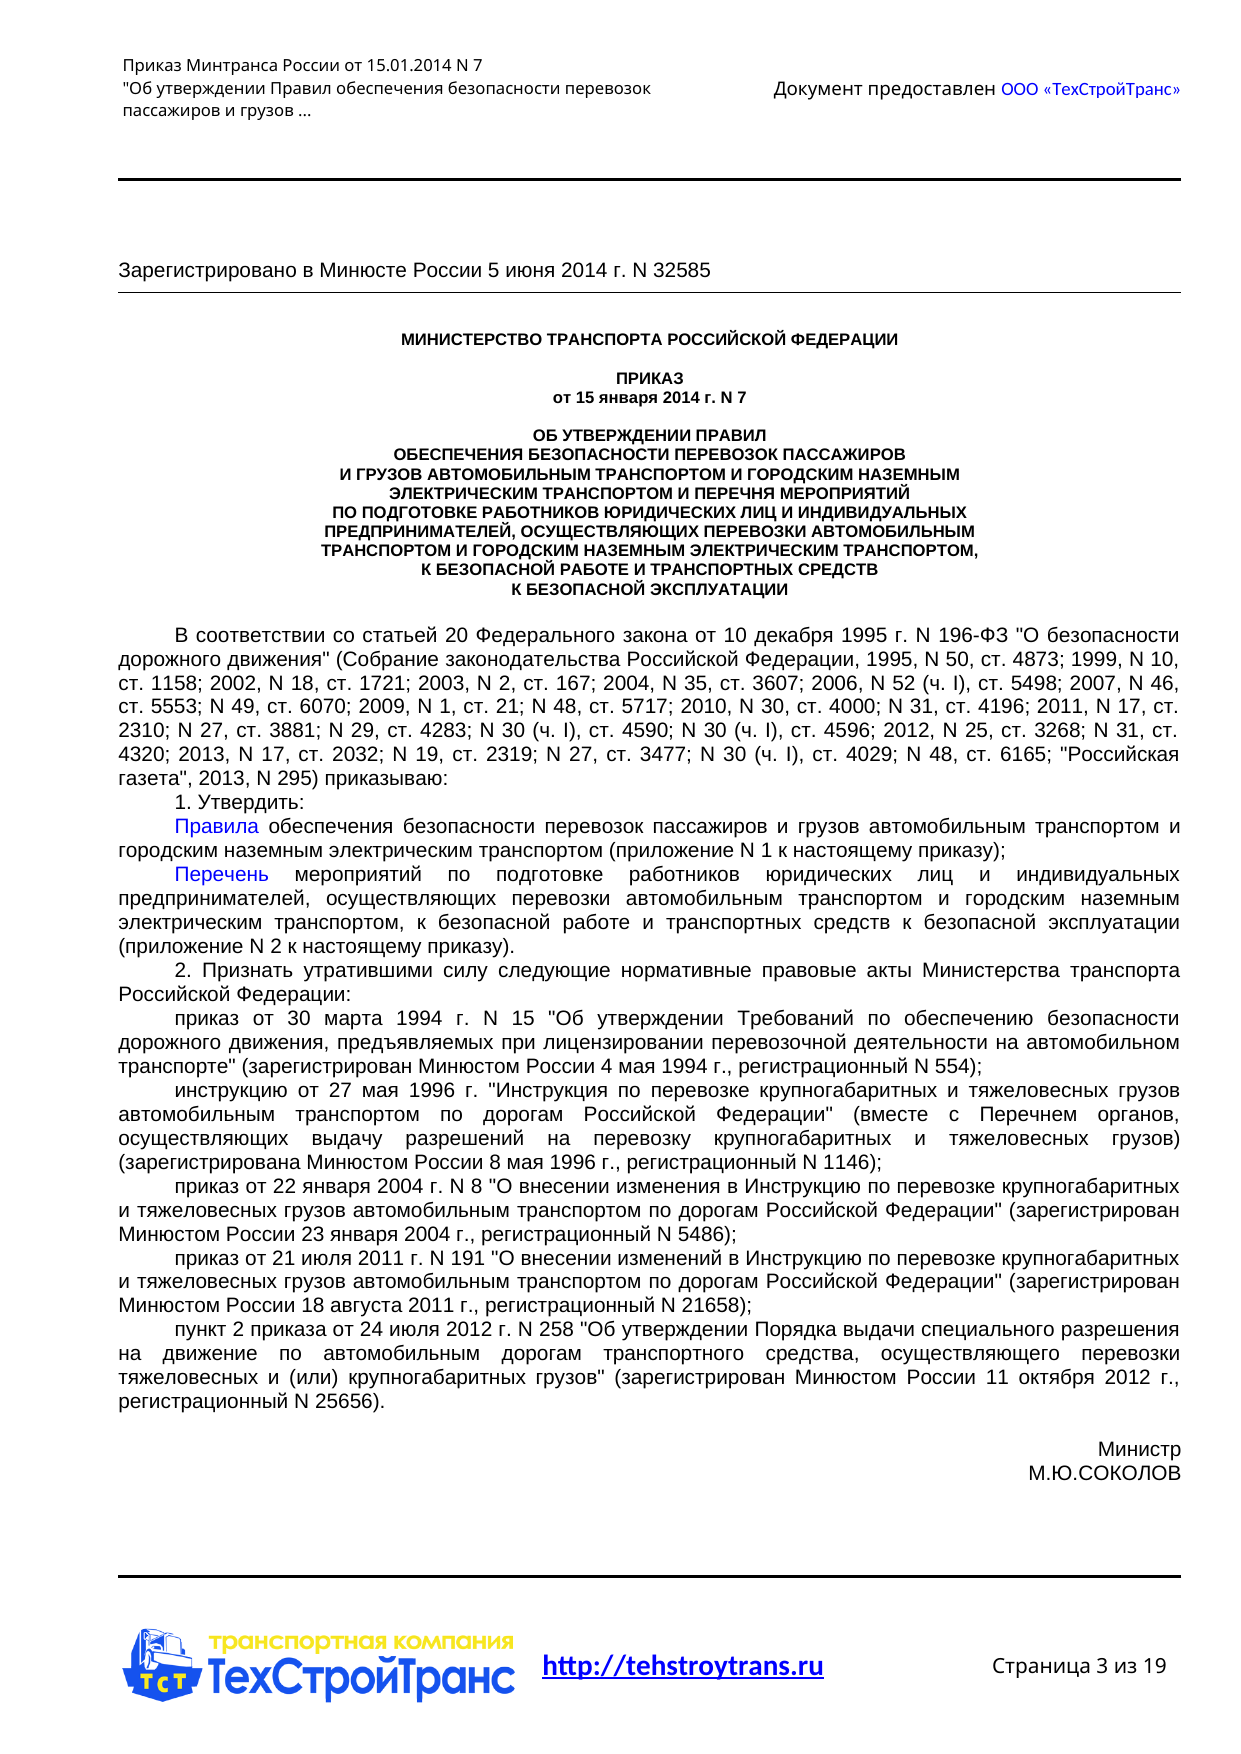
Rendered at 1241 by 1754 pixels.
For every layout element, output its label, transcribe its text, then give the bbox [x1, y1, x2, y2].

text М.Ю.СОКОЛОВ [118, 1461, 1181, 1485]
text инструкцию от 27 мая 1996 г. "Инструкция по перевозке крупногабаритных и тяжеловесных грузов автомобильным транспортом по дорогам Российской Федерации" (вместе с Перечнем органов, осуществляющих выдачу разрешений на перевозку крупногабаритных и тяжеловесных грузов) (зарегистрирована Минюстом России 8 мая 1996 г., регистрационный N 1146); [118, 1078, 1181, 1173]
text Правила обеспечения безопасности перевозок пассажиров и грузов автомобильным транспортом и городским наземным электрическим транспортом (приложение N 1 к настоящему приказу); [118, 814, 1181, 862]
text приказ от 30 марта 1994 г. N 15 "Об утверждении Требований по обеспечению безопасности дорожного движения, предъявляемых при лицензировании перевозочной деятельности на автомобильном транспорте" (зарегистрирован Минюстом России 4 мая 1994 г., регистрационный N 554); [118, 1006, 1181, 1078]
text ОБЕСПЕЧЕНИЯ БЕЗОПАСНОСТИ ПЕРЕВОЗОК ПАССАЖИРОВ [118, 445, 1181, 464]
text ТРАНСПОРТОМ И ГОРОДСКИМ НАЗЕМНЫМ ЭЛЕКТРИЧЕСКИМ ТРАНСПОРТОМ, [118, 541, 1181, 560]
text приказ от 21 июля 2011 г. N 191 "О внесении изменений в Инструкцию по перевозке крупногабаритных и тяжеловесных грузов автомобильным транспортом по дорогам Российской Федерации" (зарегистрирован Минюстом России 18 августа 2011 г., регистрационный N 21658); [118, 1245, 1181, 1317]
text 1. Утвердить: [118, 790, 1181, 814]
text от 15 января 2014 г. N 7 [118, 388, 1181, 407]
text ОБ УТВЕРЖДЕНИИ ПРАВИЛ [118, 426, 1181, 445]
text пункт 2 приказа от 24 июля 2012 г. N 258 "Об утверждении Порядка выдачи специального разрешения на движение по автомобильным дорогам транспортного средства, осуществляющего перевозки тяжеловесных и (или) крупногабаритных грузов" (зарегистрирован Минюстом России 11 октября 2012 г., регистрационный N 25656). [118, 1317, 1181, 1413]
text ПО ПОДГОТОВКЕ РАБОТНИКОВ ЮРИДИЧЕСКИХ ЛИЦ И ИНДИВИДУАЛЬНЫХ [118, 503, 1181, 522]
picture [122, 1627, 515, 1703]
text Перечень мероприятий по подготовке работников юридических лиц и индивидуальных предпринимателей, осуществляющих перевозки автомобильным транспортом и городским наземным электрическим транспортом, к безопасной работе и транспортных средств к безопасной эксплуатации (приложение N 2 к настоящему приказу). [118, 862, 1181, 958]
text Министр [118, 1437, 1181, 1461]
text К БЕЗОПАСНОЙ ЭКСПЛУАТАЦИИ [118, 579, 1181, 598]
text К БЕЗОПАСНОЙ РАБОТЕ И ТРАНСПОРТНЫХ СРЕДСТВ [118, 560, 1181, 579]
text ЭЛЕКТРИЧЕСКИМ ТРАНСПОРТОМ И ПЕРЕЧНЯ МЕРОПРИЯТИЙ [118, 483, 1181, 503]
text ПРЕДПРИНИМАТЕЛЕЙ, ОСУЩЕСТВЛЯЮЩИХ ПЕРЕВОЗКИ АВТОМОБИЛЬНЫМ [118, 522, 1181, 541]
text МИНИСТЕРСТВО ТРАНСПОРТА РОССИЙСКОЙ ФЕДЕРАЦИИ [118, 330, 1181, 349]
text И ГРУЗОВ АВТОМОБИЛЬНЫМ ТРАНСПОРТОМ И ГОРОДСКИМ НАЗЕМНЫМ [118, 464, 1181, 483]
text 2. Признать утратившими силу следующие нормативные правовые акты Министерства транспорта Российской Федерации: [118, 958, 1181, 1006]
text Зарегистрировано в Минюсте России 5 июня 2014 г. N 32585 [118, 257, 1181, 281]
text ПРИКАЗ [118, 368, 1181, 388]
text В соответствии со статьей 20 Федерального закона от 10 декабря 1995 г. N 196-ФЗ "О безопасности дорожного движения" (Собрание законодательства Российской Федерации, 1995, N 50, ст. 4873; 1999, N 10, ст. 1158; 2002, N 18, ст. 1721; 2003, N 2, ст. 167; 2004, N 35, ст. 3607; 2006, N 52 (ч. I), ст. 5498; 2007, N 46, ст. 5553; N 49, ст. 6070; 2009, N 1, ст. 21; N 48, ст. 5717; 2010, N 30, ст. 4000; N 31, ст. 4196; 2011, N 17, ст. 2310; N 27, ст. 3881; N 29, ст. 4283; N 30 (ч. I), ст. 4590; N 30 (ч. I), ст. 4596; 2012, N 25, ст. 3268; N 31, ст. 4320; 2013, N 17, ст. 2032; N 19, ст. 2319; N 27, ст. 3477; N 30 (ч. I), ст. 4029; N 48, ст. 6165; "Российская газета", 2013, N 295) приказываю: [118, 622, 1181, 790]
text приказ от 22 января 2004 г. N 8 "О внесении изменения в Инструкцию по перевозке крупногабаритных и тяжеловесных грузов автомобильным транспортом по дорогам Российской Федерации" (зарегистрирован Минюстом России 23 января 2004 г., регистрационный N 5486); [118, 1173, 1181, 1245]
